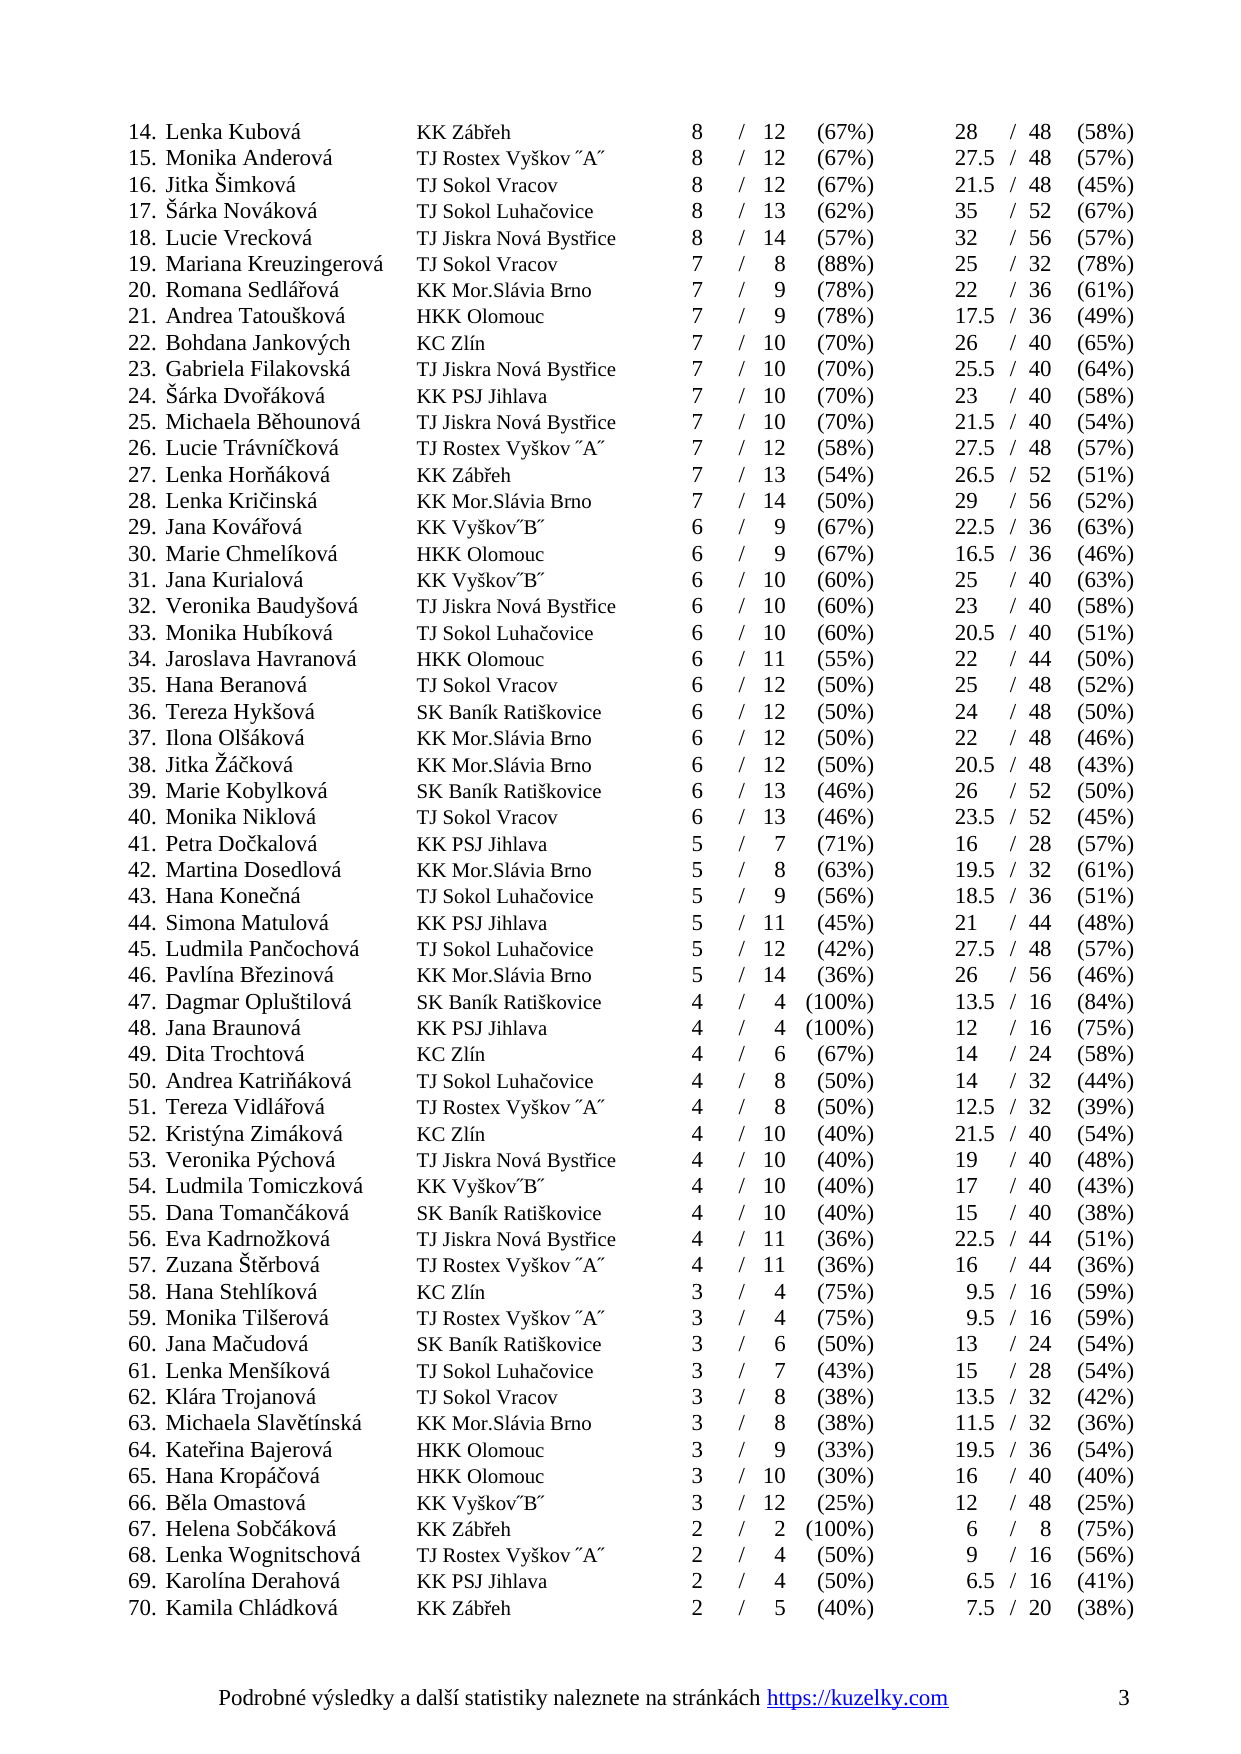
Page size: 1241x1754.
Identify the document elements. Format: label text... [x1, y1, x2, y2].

text 57. Zuzana Štěrbová TJ Rostex Vyškov ˝A˝ 4 / 11 (36%) 16 / 44 (36%) [106, 1251, 1134, 1278]
text 48. Jana Braunová KK PSJ Jihlava 4 / 4 (100%) 12 / 16 (75%) [106, 1014, 1134, 1041]
text 28. Lenka Kričinská KK Mor.Slávia Brno 7 / 14 (50%) 29 / 56 (52%) [106, 487, 1134, 513]
text 69. Karolína Derahová KK PSJ Jihlava 2 / 4 (50%) 6.5 / 16 (41%) [106, 1568, 1134, 1594]
text 14. Lenka Kubová KK Zábřeh 8 / 12 (67%) 28 / 48 (58%) [106, 118, 1134, 144]
text 56. Eva Kadrnožková TJ Jiskra Nová Bystřice 4 / 11 (36%) 22.5 / 44 (51%) [106, 1225, 1134, 1251]
text 34. Jaroslava Havranová HKK Olomouc 6 / 11 (55%) 22 / 44 (50%) [106, 645, 1134, 672]
text 68. Lenka Wognitschová TJ Rostex Vyškov ˝A˝ 2 / 4 (50%) 9 / 16 (56%) [106, 1541, 1134, 1568]
text 30. Marie Chmelíková HKK Olomouc 6 / 9 (67%) 16.5 / 36 (46%) [106, 540, 1134, 566]
text 21. Andrea Tatoušková HKK Olomouc 7 / 9 (78%) 17.5 / 36 (49%) [106, 303, 1134, 329]
text 40. Monika Niklová TJ Sokol Vracov 6 / 13 (46%) 23.5 / 52 (45%) [106, 803, 1134, 830]
text 54. Ludmila Tomiczková KK Vyškov˝B˝ 4 / 10 (40%) 17 / 40 (43%) [106, 1172, 1134, 1199]
text 70. Kamila Chládková KK Zábřeh 2 / 5 (40%) 7.5 / 20 (38%) [106, 1594, 1134, 1620]
text 18. Lucie Vrecková TJ Jiskra Nová Bystřice 8 / 14 (57%) 32 / 56 (57%) [106, 223, 1134, 250]
text 65. Hana Kropáčová HKK Olomouc 3 / 10 (30%) 16 / 40 (40%) [106, 1462, 1134, 1488]
text 49. Dita Trochtová KC Zlín 4 / 6 (67%) 14 / 24 (58%) [106, 1041, 1134, 1067]
text 42. Martina Dosedlová KK Mor.Slávia Brno 5 / 8 (63%) 19.5 / 32 (61%) [106, 856, 1134, 882]
text 16. Jitka Šimková TJ Sokol Vracov 8 / 12 (67%) 21.5 / 48 (45%) [106, 171, 1134, 197]
text 64. Kateřina Bajerová HKK Olomouc 3 / 9 (33%) 19.5 / 36 (54%) [106, 1436, 1134, 1462]
text 24. Šárka Dvořáková KK PSJ Jihlava 7 / 10 (70%) 23 / 40 (58%) [106, 382, 1134, 408]
text 32. Veronika Baudyšová TJ Jiskra Nová Bystřice 6 / 10 (60%) 23 / 40 (58%) [106, 592, 1134, 619]
text 50. Andrea Katriňáková TJ Sokol Luhačovice 4 / 8 (50%) 14 / 32 (44%) [106, 1067, 1134, 1093]
text 31. Jana Kurialová KK Vyškov˝B˝ 6 / 10 (60%) 25 / 40 (63%) [106, 566, 1134, 592]
text 63. Michaela Slavětínská KK Mor.Slávia Brno 3 / 8 (38%) 11.5 / 32 (36%) [106, 1409, 1134, 1436]
text 59. Monika Tilšerová TJ Rostex Vyškov ˝A˝ 3 / 4 (75%) 9.5 / 16 (59%) [106, 1304, 1134, 1330]
text 22. Bohdana Jankových KC Zlín 7 / 10 (70%) 26 / 40 (65%) [106, 329, 1134, 355]
text 60. Jana Mačudová SK Baník Ratiškovice 3 / 6 (50%) 13 / 24 (54%) [106, 1330, 1134, 1357]
text 15. Monika Anderová TJ Rostex Vyškov ˝A˝ 8 / 12 (67%) 27.5 / 48 (57%) [106, 144, 1134, 171]
text 45. Ludmila Pančochová TJ Sokol Luhačovice 5 / 12 (42%) 27.5 / 48 (57%) [106, 935, 1134, 961]
text 35. Hana Beranová TJ Sokol Vracov 6 / 12 (50%) 25 / 48 (52%) [106, 672, 1134, 698]
text 36. Tereza Hykšová SK Baník Ratiškovice 6 / 12 (50%) 24 / 48 (50%) [106, 698, 1134, 724]
text 51. Tereza Vidlářová TJ Rostex Vyškov ˝A˝ 4 / 8 (50%) 12.5 / 32 (39%) [106, 1093, 1134, 1119]
text 44. Simona Matulová KK PSJ Jihlava 5 / 11 (45%) 21 / 44 (48%) [106, 909, 1134, 935]
text 29. Jana Kovářová KK Vyškov˝B˝ 6 / 9 (67%) 22.5 / 36 (63%) [106, 513, 1134, 540]
text 37. Ilona Olšáková KK Mor.Slávia Brno 6 / 12 (50%) 22 / 48 (46%) [106, 724, 1134, 751]
text 52. Kristýna Zimáková KC Zlín 4 / 10 (40%) 21.5 / 40 (54%) [106, 1119, 1134, 1146]
text 43. Hana Konečná TJ Sokol Luhačovice 5 / 9 (56%) 18.5 / 36 (51%) [106, 882, 1134, 909]
text 47. Dagmar Opluštilová SK Baník Ratiškovice 4 / 4 (100%) 13.5 / 16 (84%) [106, 988, 1134, 1014]
text 58. Hana Stehlíková KC Zlín 3 / 4 (75%) 9.5 / 16 (59%) [106, 1278, 1134, 1304]
text 25. Michaela Běhounová TJ Jiskra Nová Bystřice 7 / 10 (70%) 21.5 / 40 (54%) [106, 408, 1134, 434]
text 55. Dana Tomančáková SK Baník Ratiškovice 4 / 10 (40%) 15 / 40 (38%) [106, 1199, 1134, 1225]
text 19. Mariana Kreuzingerová TJ Sokol Vracov 7 / 8 (88%) 25 / 32 (78%) [106, 250, 1134, 276]
text 38. Jitka Žáčková KK Mor.Slávia Brno 6 / 12 (50%) 20.5 / 48 (43%) [106, 751, 1134, 777]
text 39. Marie Kobylková SK Baník Ratiškovice 6 / 13 (46%) 26 / 52 (50%) [106, 777, 1134, 803]
text 46. Pavlína Březinová KK Mor.Slávia Brno 5 / 14 (36%) 26 / 56 (46%) [106, 961, 1134, 988]
text 62. Klára Trojanová TJ Sokol Vracov 3 / 8 (38%) 13.5 / 32 (42%) [106, 1383, 1134, 1409]
text 20. Romana Sedlářová KK Mor.Slávia Brno 7 / 9 (78%) 22 / 36 (61%) [106, 276, 1134, 303]
text 23. Gabriela Filakovská TJ Jiskra Nová Bystřice 7 / 10 (70%) 25.5 / 40 (64%) [106, 355, 1134, 382]
text 27. Lenka Horňáková KK Zábřeh 7 / 13 (54%) 26.5 / 52 (51%) [106, 461, 1134, 487]
text 17. Šárka Nováková TJ Sokol Luhačovice 8 / 13 (62%) 35 / 52 (67%) [106, 197, 1134, 223]
text 26. Lucie Trávníčková TJ Rostex Vyškov ˝A˝ 7 / 12 (58%) 27.5 / 48 (57%) [106, 434, 1134, 461]
text 53. Veronika Pýchová TJ Jiskra Nová Bystřice 4 / 10 (40%) 19 / 40 (48%) [106, 1146, 1134, 1172]
text 61. Lenka Menšíková TJ Sokol Luhačovice 3 / 7 (43%) 15 / 28 (54%) [106, 1357, 1134, 1383]
text 41. Petra Dočkalová KK PSJ Jihlava 5 / 7 (71%) 16 / 28 (57%) [106, 830, 1134, 856]
text 67. Helena Sobčáková KK Zábřeh 2 / 2 (100%) 6 / 8 (75%) [106, 1515, 1134, 1541]
text 66. Běla Omastová KK Vyškov˝B˝ 3 / 12 (25%) 12 / 48 (25%) [106, 1488, 1134, 1515]
text 33. Monika Hubíková TJ Sokol Luhačovice 6 / 10 (60%) 20.5 / 40 (51%) [106, 619, 1134, 645]
